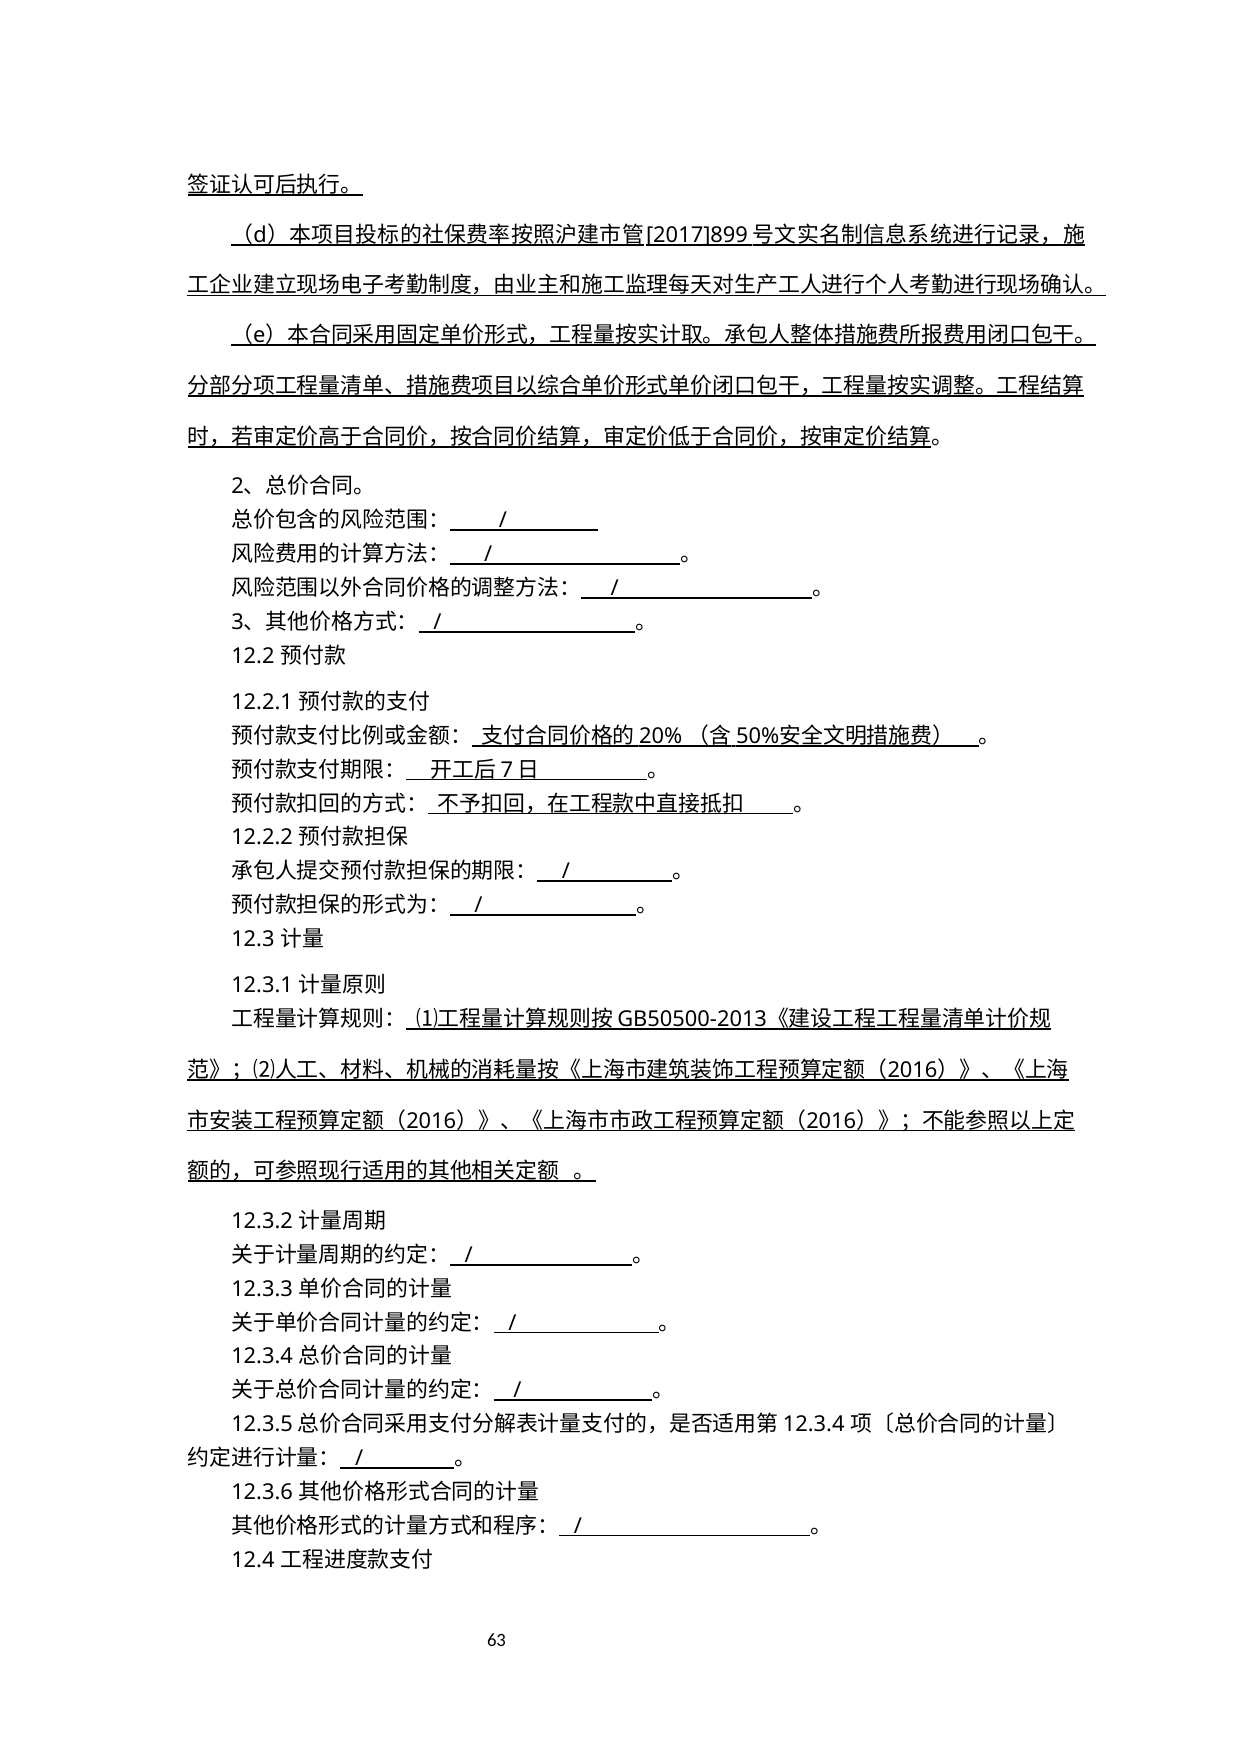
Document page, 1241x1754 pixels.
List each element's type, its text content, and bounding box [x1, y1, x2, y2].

list 其他价格方式： / 。 [187, 603, 1087, 637]
list （d）本项目投标的社保费率按照沪建市管[2017]899号文实名制信息系统进行记录，施工企业建立现场电子考勤制度，由业主和施工监理每天对生产工人进行个人考勤进行现场确认。 [187, 216, 1087, 295]
text 12.3.3 单价合同的计量 [187, 1270, 1087, 1303]
text 预付款支付比例或金额： 支付合同价格的20% （含50%安全文明措施费） 。 [231, 717, 1087, 751]
text 12.3.5总价合同采用支付分解表计量支付的，是否适用第12.3.4 项〔总价合同的计量〕约定进行计量： / 。 [187, 1405, 1087, 1473]
text 其他价格形式的计量方式和程序： / 。 [187, 1507, 1087, 1541]
text 预付款支付期限： 开工后7日 。 [187, 751, 1087, 784]
text 12.3.4 总价合同的计量 [187, 1337, 1087, 1371]
text 12.2.2 预付款担保 [187, 818, 1087, 852]
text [187, 166, 1087, 200]
text 2、总价合同。 [187, 467, 1087, 501]
text 预付款担保的形式为： / 。 [187, 886, 1087, 920]
text 12.2.1 预付款的支付 [187, 683, 1087, 717]
text 工程量计算规则： ⑴工程量计算规则按GB50500-2013《建设工程工程量清单计价规范》；⑵人工、材料、机械的消耗量按《上海市建筑装饰工程预算定额（2016）》、《上海市安装工程预算定额（2016）》、《上海市市政工程预算定额（2016）》；不能参照以上定额的，可参照现行适用的其他相关定额 。 [187, 1000, 1087, 1186]
text 关于计量周期的约定： / 。 [187, 1236, 1087, 1270]
text 总价包含的风险范围： / [187, 501, 1087, 535]
text 关于单价合同计量的约定： / 。 [187, 1303, 1087, 1337]
text 12.3.2 计量周期 [187, 1202, 1087, 1236]
text 12.3 计量 [187, 920, 1087, 954]
text 承包人提交预付款担保的期限： / 。 [187, 852, 1087, 886]
text 12.4 工程进度款支付 [187, 1541, 1087, 1574]
text 风险费用的计算方法： / 。 [187, 535, 1087, 569]
text 风险范围以外合同价格的调整方法： / 。 [187, 569, 1087, 603]
text 12.3.6 其他价格形式合同的计量 [187, 1473, 1087, 1507]
text 12.2 预付款 [187, 637, 1087, 670]
text （e）本合同采用固定单价形式，工程量按实计取。承包人整体措施费所报费用闭口包干。分部分项工程量清单、措施费项目以综合单价形式单价闭口包干，工程量按实调整。工程结算时，若审定价高于合同价，按合同价结算，审定价低于合同价，按审定价结算。 [187, 316, 1087, 451]
text 预付款扣回的方式： 不予扣回，在工程款中直接抵扣 。 [187, 784, 1087, 818]
text 12.3.1 计量原则 [187, 966, 1087, 1000]
text 关于总价合同计量的约定： / 。 [187, 1371, 1087, 1405]
